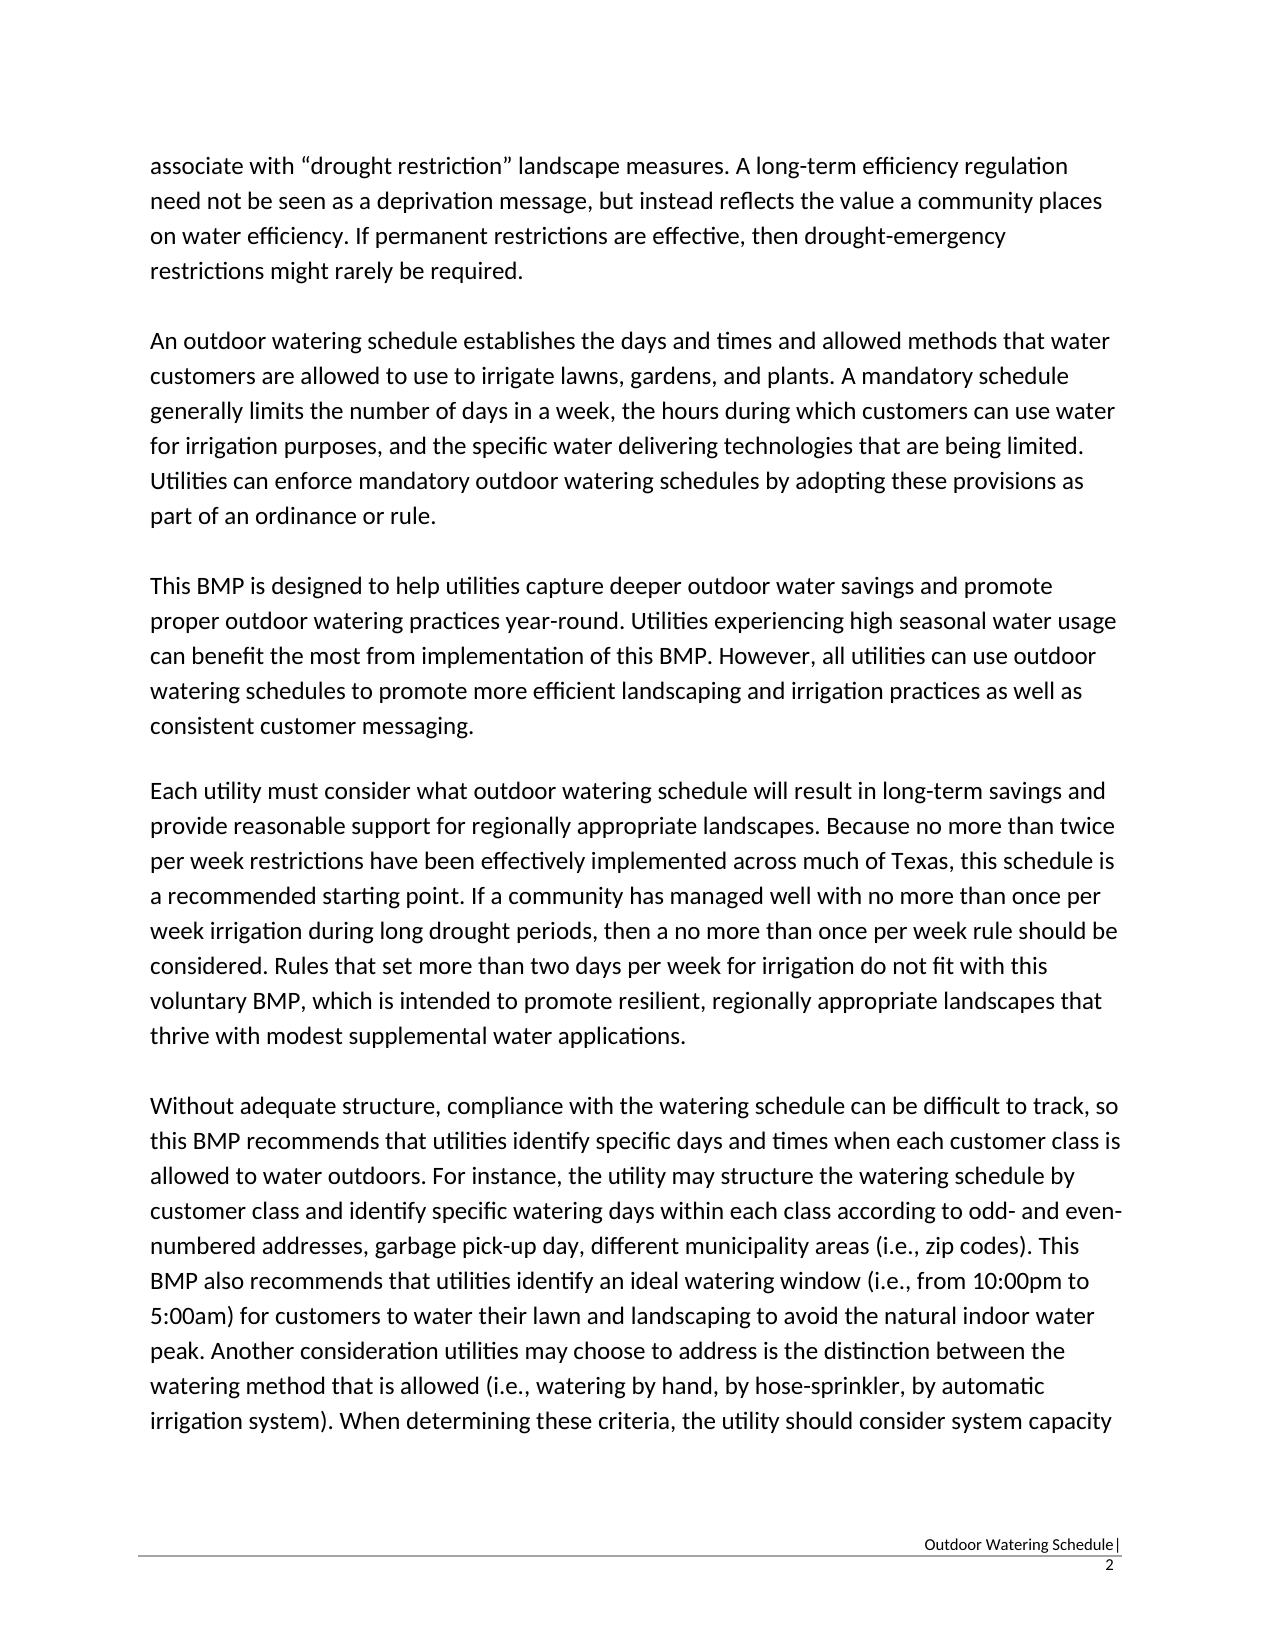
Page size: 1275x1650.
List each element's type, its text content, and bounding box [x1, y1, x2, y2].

text Each utility must consider what outdoor watering schedule will result in long-term savings and provide reasonable support for regionally appropriate landscapes. Because no more than twice per week restrictions have been effectively implemented across much of Texas, this schedule is a recommended starting point. If a community has managed well with no more than once per week irrigation during long drought periods, then a no more than once per week rule should be considered. Rules that set more than two days per week for irrigation do not fit with this voluntary BMP, which is intended to promote resilient, regionally appropriate landscapes that thrive with modest supplemental water applications. [150, 775, 1125, 1051]
text An outdoor watering schedule establishes the days and times and allowed methods that water customers are allowed to use to irrigate lawns, gardens, and plants. A mandatory schedule generally limits the number of days in a week, the hours during which customers can use water for irrigation purposes, and the specific water delivering technologies that are being limited. Utilities can enforce mandatory outdoor watering schedules by adopting these provisions as part of an ordinance or rule. [150, 325, 1125, 531]
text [150, 150, 1125, 286]
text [150, 1090, 1125, 1436]
text This BMP is designed to help utilities capture deeper outdoor water savings and promote proper outdoor watering practices year-round. Utilities experiencing high seasonal water usage can benefit the most from implementation of this BMP. However, all utilities can use outdoor watering schedules to promote more efficient landscaping and irrigation practices as well as consistent customer messaging. [150, 570, 1125, 741]
